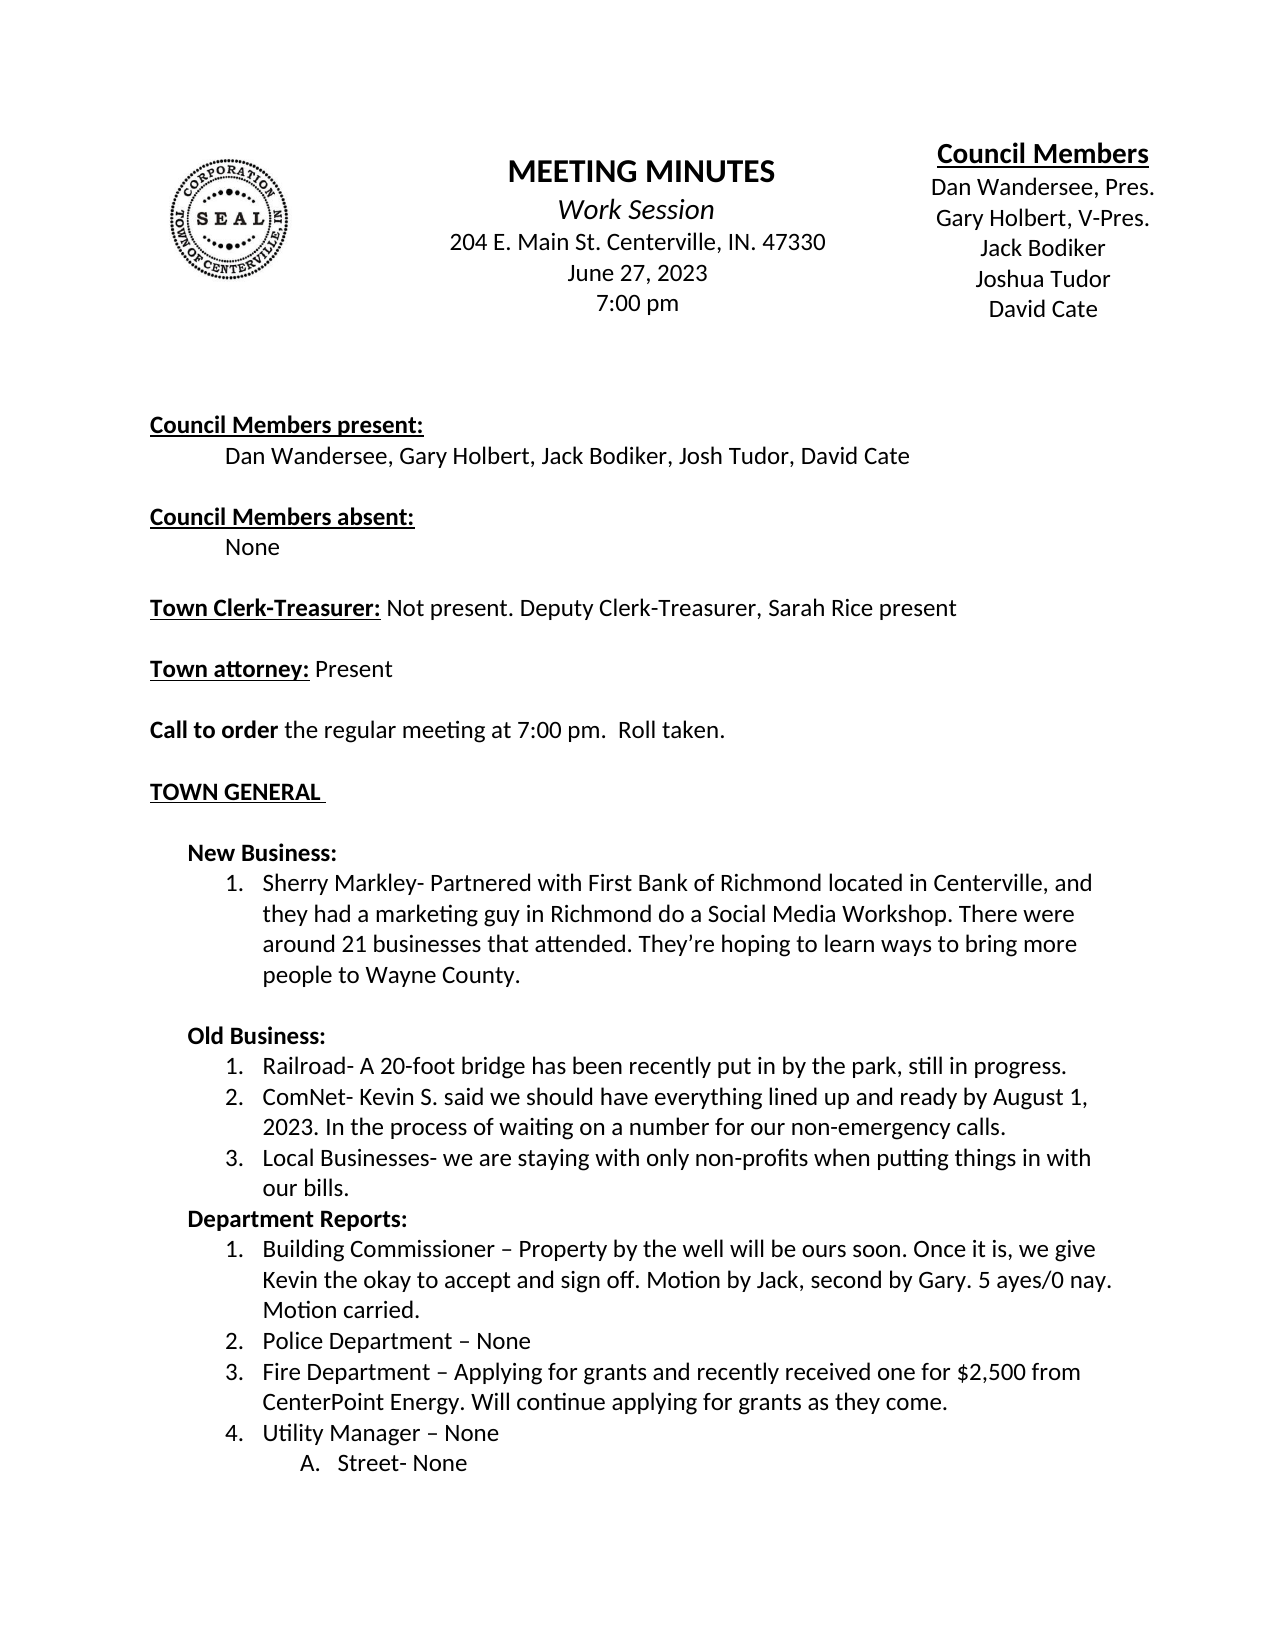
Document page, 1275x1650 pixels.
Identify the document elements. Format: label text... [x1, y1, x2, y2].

list Utility Manager – None [225, 1417, 1125, 1447]
list Street- None [300, 1447, 1125, 1478]
text Town attorney: Present [150, 654, 1125, 684]
list Fire Department – Applying for grants and recently received one for $2,500 from CenterPoint Energy. Will continue applying for grants as they come. [225, 1356, 1125, 1417]
text New Business: [150, 837, 1125, 867]
list Local Businesses- we are staying with only non-profits when putting things in with our bills. [225, 1142, 1125, 1203]
text Department Reports: [150, 1203, 1125, 1233]
text Old Business: [187, 1020, 1125, 1050]
list ComNet- Kevin S. said we should have everything lined up and ready by August 1, 2023. In the process of waiting on a number for our non-emergency calls. [225, 1081, 1125, 1142]
text Dan Wandersee, Gary Holbert, Jack Bodiker, Josh Tudor, David Cate [150, 440, 1125, 471]
text None [150, 532, 1125, 562]
list Building Commissioner – Property by the well will be ours soon. Once it is, we give Kevin the okay to accept and sign off. Motion by Jack, second by Gary. 5 ayes/0 nay. Motion carried. [225, 1233, 1125, 1325]
text Call to order the regular meeting at 7:00 pm. Roll taken. [150, 715, 1125, 745]
text 7:00 pm [150, 287, 1125, 318]
text Work Session [150, 191, 1125, 226]
text Town Clerk-Treasurer: Not present. Deputy Clerk-Treasurer, Sarah Rice present [150, 593, 1125, 623]
text June 27, 2023 [150, 257, 1125, 287]
text TOWN GENERAL [150, 776, 1125, 806]
text Council Members absent: [150, 501, 1125, 532]
list Railroad- A 20-foot bridge has been recently put in by the park, still in progress. [225, 1050, 1125, 1081]
list Police Department – None [225, 1325, 1125, 1356]
text MEETING MINUTES [150, 150, 1125, 191]
list Sherry Markley- Partnered with First Bank of Richmond located in Centerville, and they had a marketing guy in Richmond do a Social Media Workshop. There were around 21 businesses that attended. They’re hoping to learn ways to bring more people to Wayne County. [225, 867, 1125, 989]
text 204 E. Main St. Centerville, IN. 47330 [150, 226, 1125, 257]
text Council Members present: [150, 409, 1125, 440]
